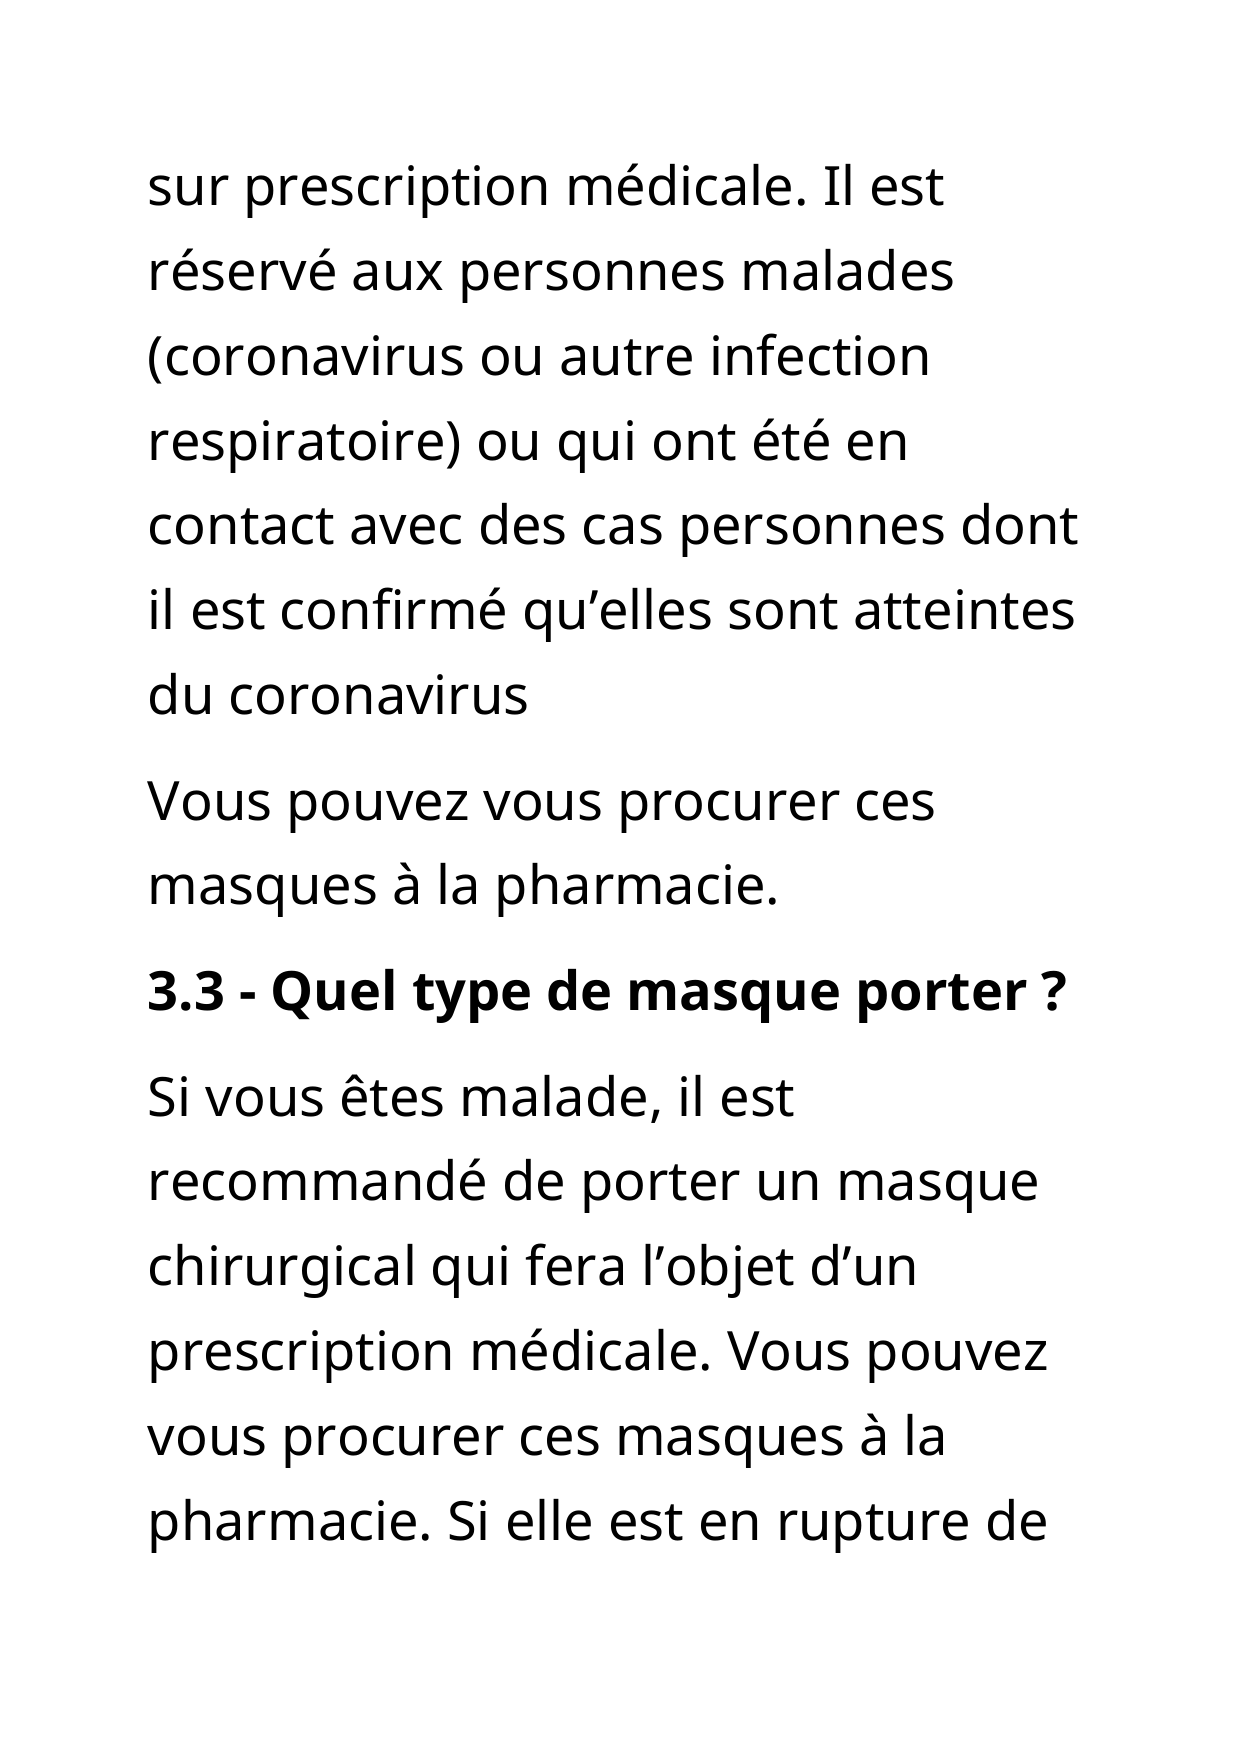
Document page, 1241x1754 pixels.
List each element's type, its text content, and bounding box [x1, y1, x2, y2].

text Vous pouvez vous procurer ces masques à la pharmacie. [148, 762, 1093, 921]
subtitle 3.3 - Quel type de masque porter ? [148, 952, 1093, 1026]
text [148, 148, 1093, 730]
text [148, 1058, 1093, 1556]
